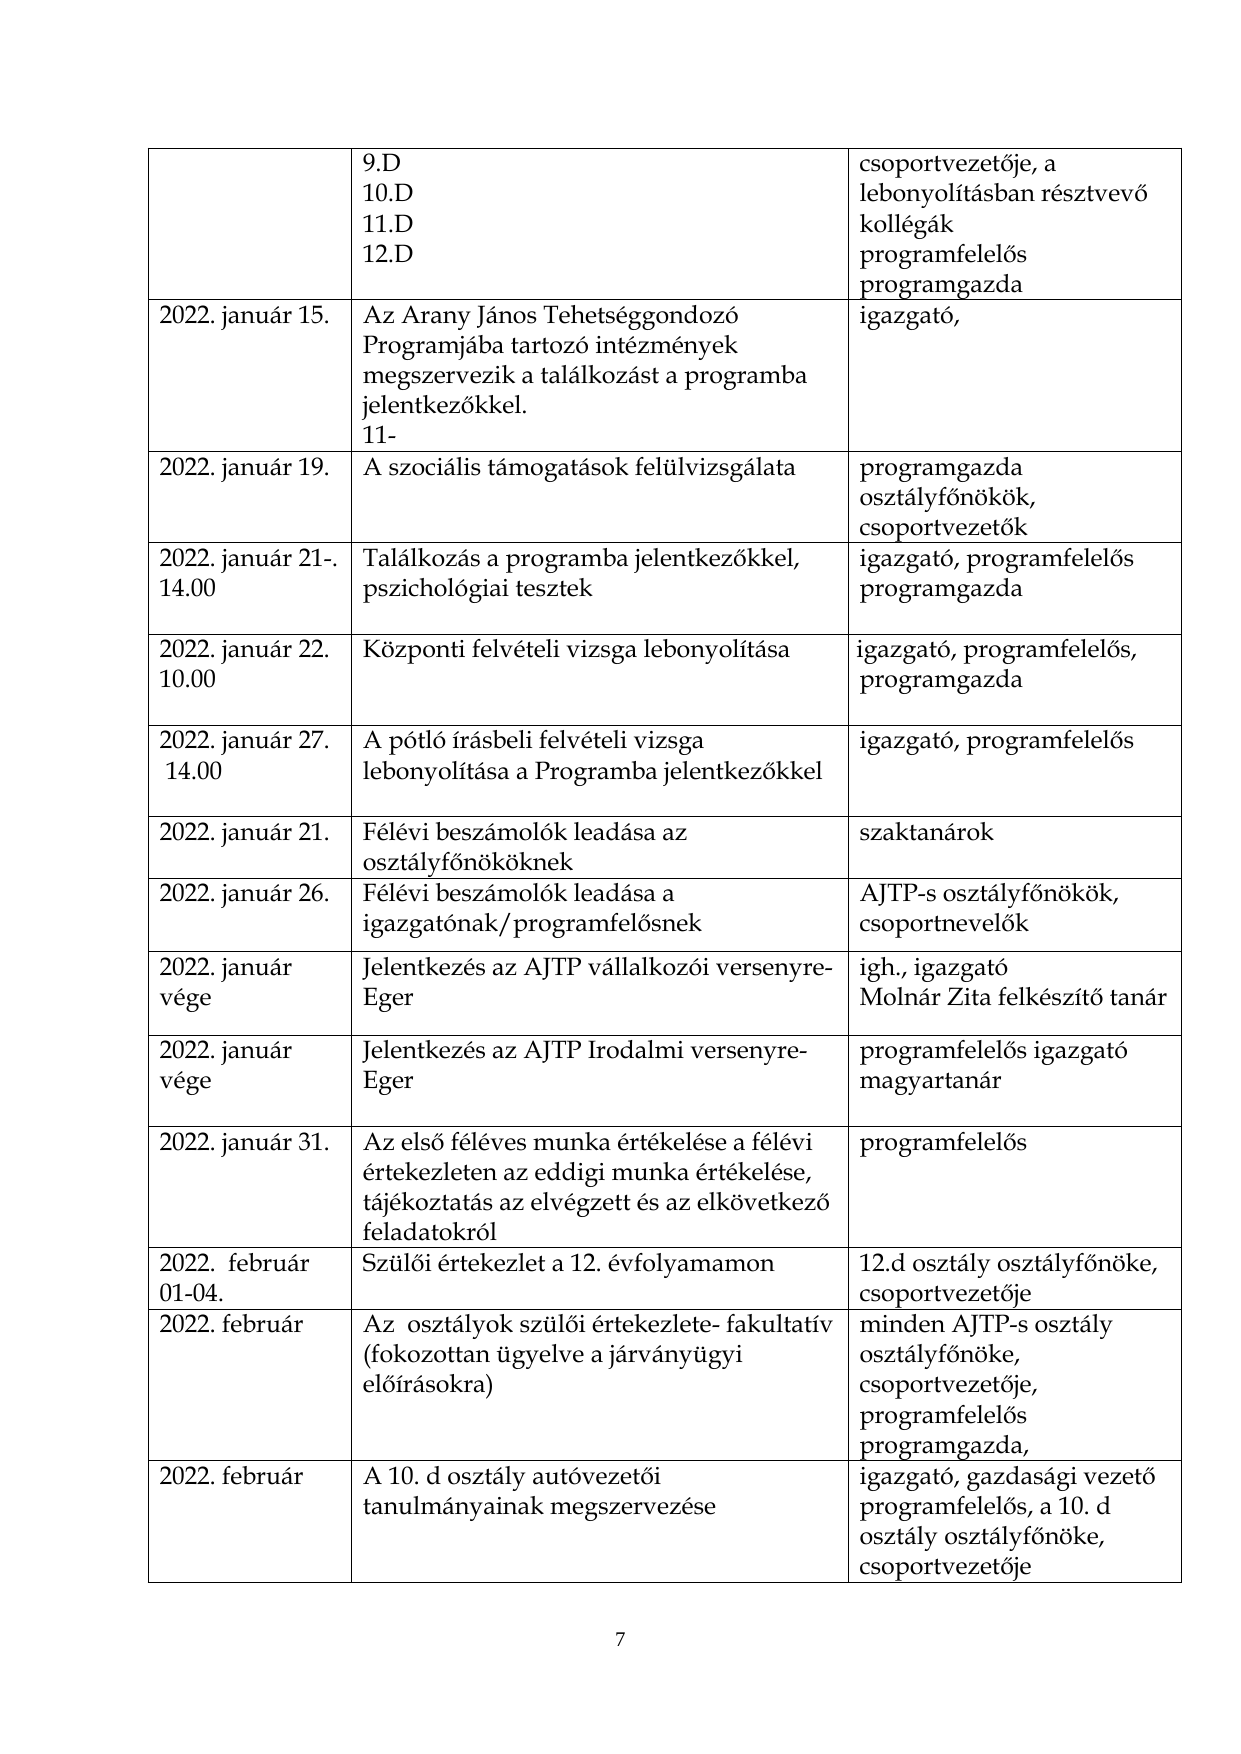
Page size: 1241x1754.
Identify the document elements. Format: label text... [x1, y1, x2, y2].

table_cell 2022. február 01-04. [149, 1248, 351, 1308]
table_cell 2022. január 27. 14.00 [149, 726, 351, 816]
table_cell 12.d osztály osztályfőnöke, csoportvezetője [849, 1248, 1181, 1308]
table_cell 2022. január 19. [149, 452, 351, 542]
table_cell 2022. január vége [149, 952, 351, 1034]
table_cell Központi felvételi vizsga lebonyolítása [352, 635, 848, 725]
table_cell igazgató, gazdasági vezető programfelelős, a 10. d osztály osztályfőnöke, csoportvezetője [849, 1461, 1181, 1582]
table_cell Félévi beszámolók leadása a igazgatónak/programfelősnek [352, 879, 848, 951]
table_cell AJTP-s osztályfőnökök, csoportnevelők [849, 879, 1181, 951]
table_cell 2022. január 22. 10.00 [149, 635, 351, 725]
table_cell Jelentkezés az AJTP vállalkozói versenyre-Eger [352, 952, 848, 1034]
table_cell igh., igazgató Molnár Zita felkészítő tanár [849, 952, 1181, 1034]
table_cell 2022. január 21. [149, 817, 351, 877]
table_cell 2022. január vége [149, 1036, 351, 1126]
table_cell A pótló írásbeli felvételi vizsga lebonyolítása a Programba jelentkezőkkel [352, 726, 848, 816]
table_cell 2022. január 21-. 14.00 [149, 543, 351, 633]
table_cell 2022. február [149, 1310, 351, 1460]
table_cell igazgató, [849, 300, 1181, 451]
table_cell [352, 149, 848, 299]
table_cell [149, 149, 351, 299]
table_cell A szociális támogatások felülvizsgálata [352, 452, 848, 542]
table_cell programgazda osztályfőnökök, csoportvezetők [849, 452, 1181, 542]
table_cell szaktanárok [849, 817, 1181, 877]
table_cell Az Arany János Tehetséggondozó Programjába tartozó intézmények megszervezik a találkozást a programba jelentkezőkkel. 11- [352, 300, 848, 451]
table_cell Félévi beszámolók leadása az osztályfőnököknek [352, 817, 848, 877]
table_cell A 10. d osztály autóvezetői tanulmányainak megszervezése [352, 1461, 848, 1582]
table_cell 2022. január 15. [149, 300, 351, 451]
table_cell Az első féléves munka értékelése a félévi értekezleten az eddigi munka értékelése, tájékoztatás az elvégzett és az elkövetkező feladatokról [352, 1127, 848, 1247]
table_cell 2022. február [149, 1461, 351, 1582]
table_cell 2022. január 31. [149, 1127, 351, 1247]
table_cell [849, 149, 1181, 299]
table_cell Az osztályok szülői értekezlete- fakultatív (fokozottan ügyelve a járványügyi előírásokra) [352, 1310, 848, 1460]
table_cell igazgató, programfelelős programgazda [849, 543, 1181, 633]
table_cell Jelentkezés az AJTP Irodalmi versenyre- Eger [352, 1036, 848, 1126]
table_cell igazgató, programfelelős, programgazda [849, 635, 1181, 725]
table_cell Találkozás a programba jelentkezőkkel, pszichológiai tesztek [352, 543, 848, 633]
table_cell programfelelős [849, 1127, 1181, 1247]
table_cell programfelelős igazgató magyartanár [849, 1036, 1181, 1126]
table_cell igazgató, programfelelős [849, 726, 1181, 816]
table_cell Szülői értekezlet a 12. évfolyamamon [352, 1248, 848, 1308]
table_cell minden AJTP-s osztály osztályfőnöke, csoportvezetője, programfelelős programgazda, [849, 1310, 1181, 1460]
table_cell 2022. január 26. [149, 879, 351, 951]
